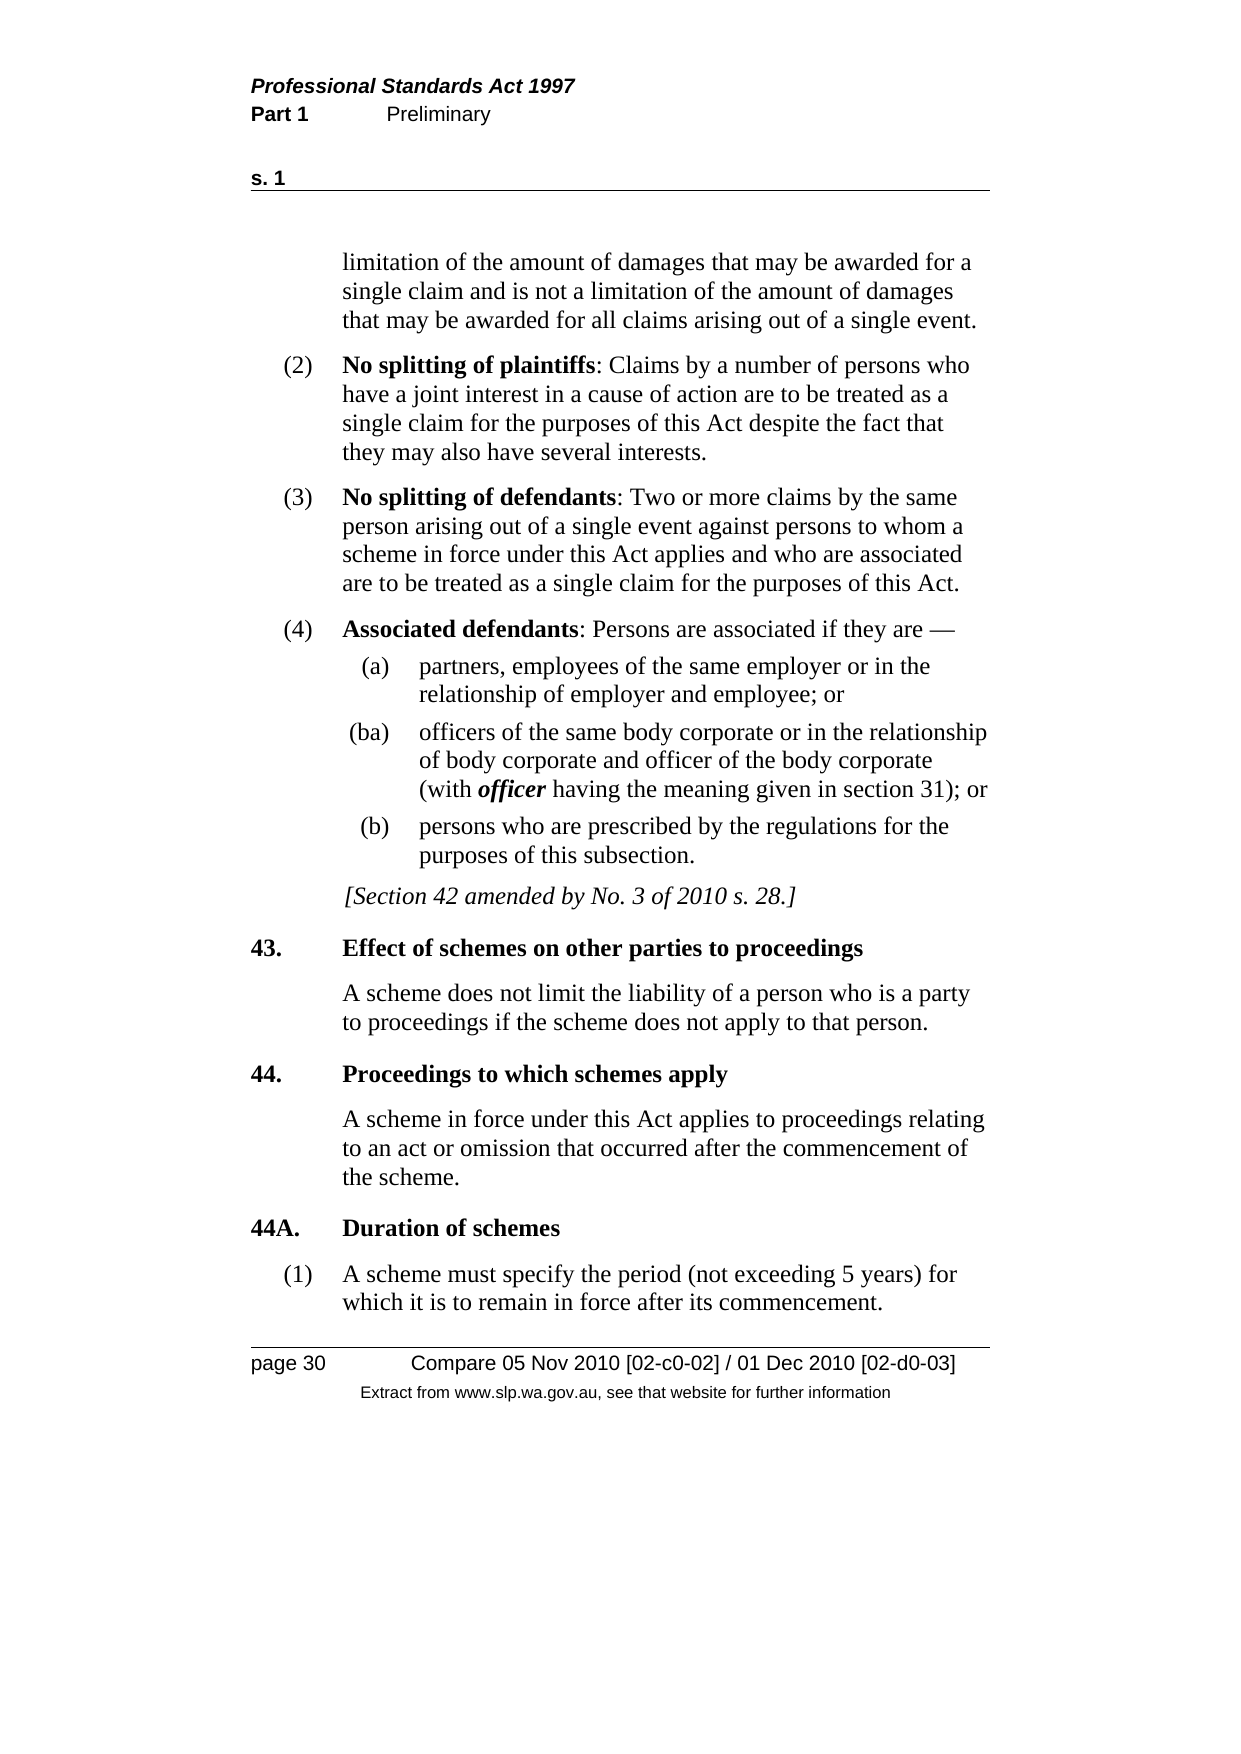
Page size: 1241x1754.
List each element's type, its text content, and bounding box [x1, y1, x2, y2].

text (a) partners, employees of the same employer or in the relationship of employer and employee; or [251, 651, 990, 708]
subtitle 44. Proceedings to which schemes apply [251, 1059, 990, 1087]
text (3) No splitting of defendants: Two or more claims by the same person arising out of a single event against persons to whom a scheme in force under this Act applies and who are associated are to be treated as a single claim for the purposes of this Act. [251, 482, 990, 597]
text (1) A scheme must specify the period (not exceeding 5 years) for which it is to remain in force after its commencement. [251, 1259, 990, 1316]
text A scheme in force under this Act applies to proceedings relating to an act or omission that occurred after the commencement of the scheme. [251, 1104, 990, 1190]
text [251, 247, 990, 334]
subtitle 44A. Duration of schemes [251, 1213, 990, 1242]
text (4) Associated defendants: Persons are associated if they are — [251, 614, 990, 642]
text [Section 42 amended by No. 3 of 2010 s. 28.] [251, 881, 990, 910]
subtitle 43. Effect of schemes on other parties to proceedings [251, 933, 990, 962]
text (ba) officers of the same body corporate or in the relationship of body corporate and officer of the body corporate (with officer having the meaning given in section 31); or [251, 717, 990, 803]
text (b) persons who are prescribed by the regulations for the purposes of this subsection. [251, 811, 990, 869]
text A scheme does not limit the liability of a person who is a party to proceedings if the scheme does not apply to that person. [251, 978, 990, 1036]
text (2) No splitting of plaintiffs: Claims by a number of persons who have a joint interest in a cause of action are to be treated as a single claim for the purposes of this Act despite the fact that they may also have several interests. [251, 350, 990, 465]
